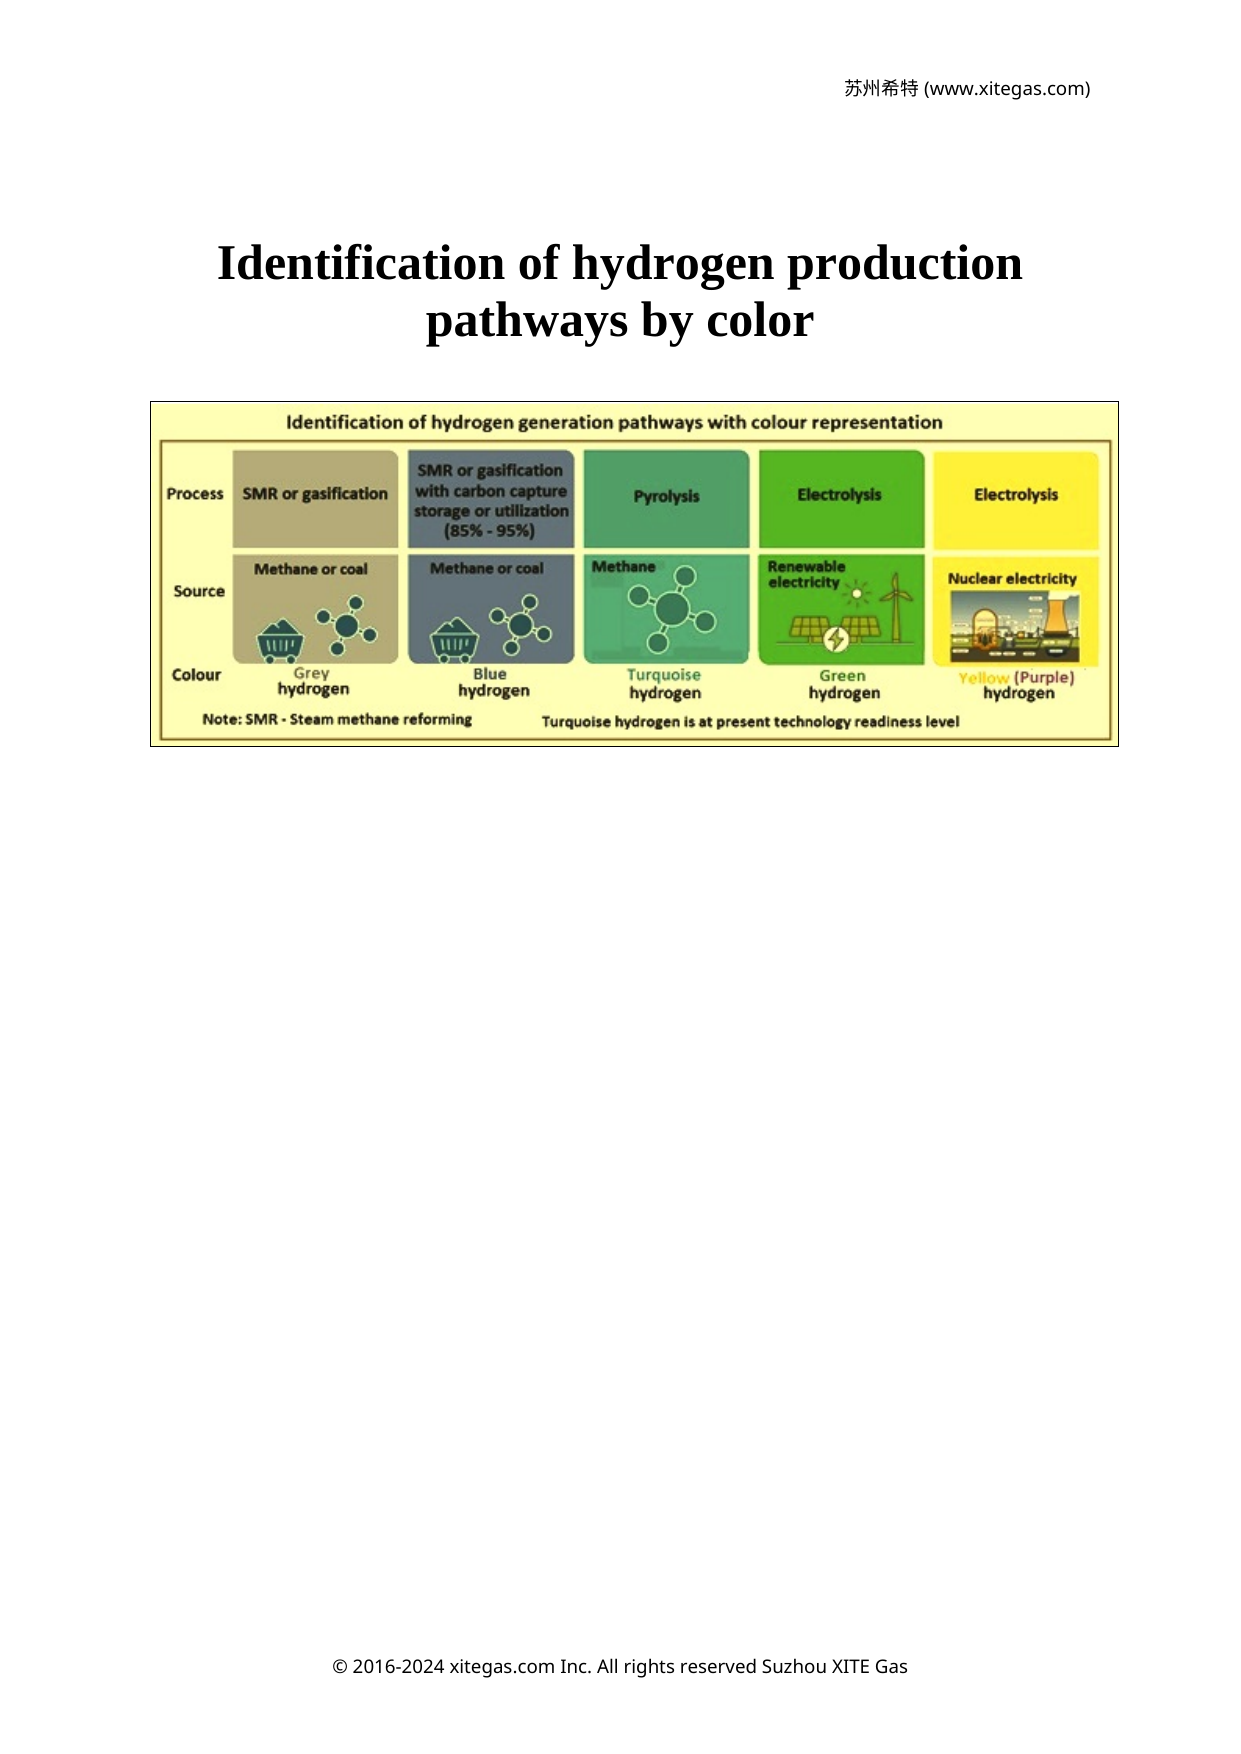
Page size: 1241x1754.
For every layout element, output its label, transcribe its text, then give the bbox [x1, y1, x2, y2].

text Identification of hydrogen production pathways by color [150, 232, 1090, 347]
picture [151, 402, 1118, 746]
